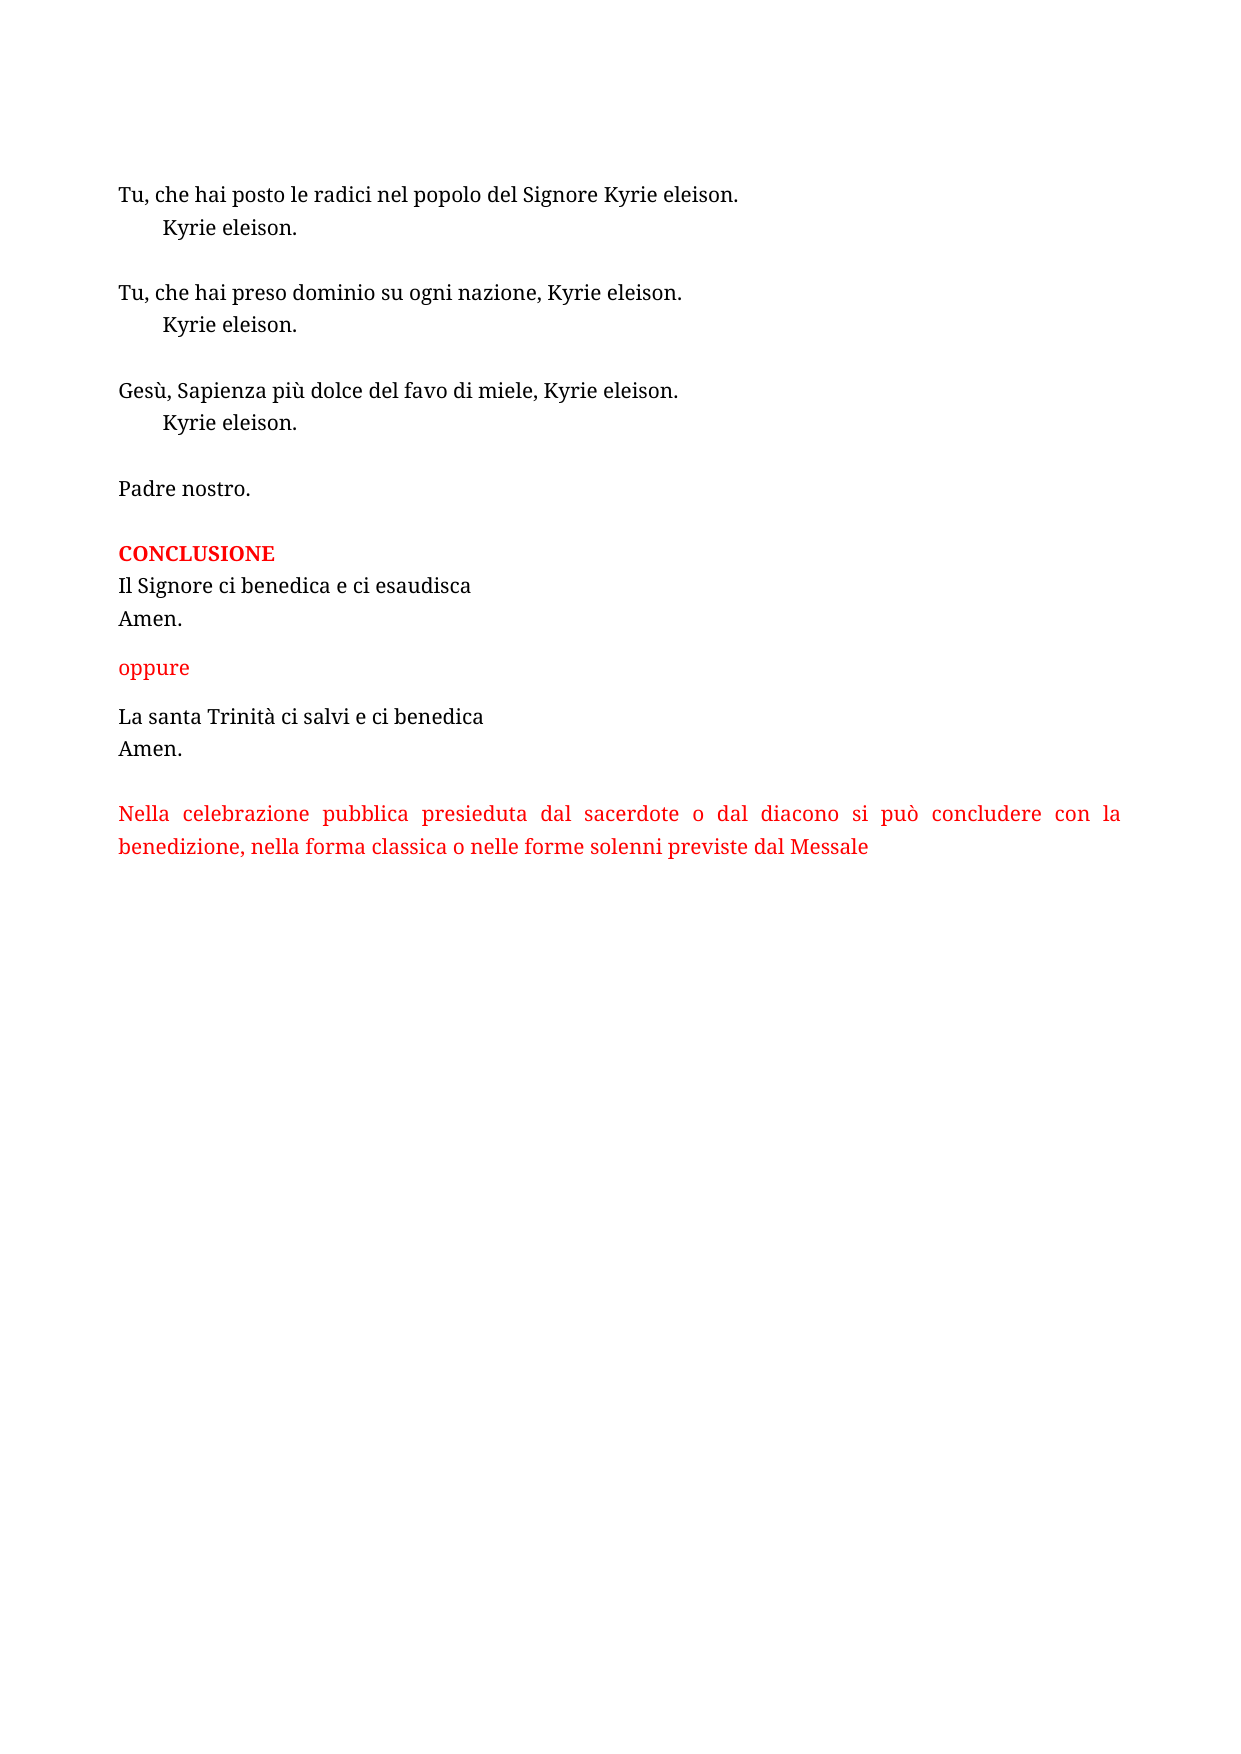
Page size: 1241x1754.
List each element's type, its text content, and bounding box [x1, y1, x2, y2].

text CONCLUSIONE [118, 539, 1122, 567]
text Tu, che hai preso dominio su ogni nazione, Kyrie eleison. [118, 278, 1122, 306]
text Tu, che hai posto le radici nel popolo del Signore Kyrie eleison. [118, 180, 1122, 209]
text Kyrie eleison. [118, 408, 1122, 437]
text Amen. [118, 734, 1122, 763]
text Il Signore ci benedica e ci esaudisca [118, 571, 1122, 600]
text oppure [118, 653, 1122, 681]
text La santa Trinità ci salvi e ci benedica [118, 702, 1122, 730]
text Gesù, Sapienza più dolce del favo di miele, Kyrie eleison. [118, 376, 1122, 404]
text Padre nostro. [118, 474, 1122, 502]
text Kyrie eleison. [118, 213, 1122, 241]
text Nella celebrazione pubblica presieduta dal sacerdote o dal diacono si può concludere con la benedizione, nella forma classica o nelle forme solenni previste dal Messale [118, 799, 1122, 861]
text Amen. [118, 604, 1122, 632]
text Kyrie eleison. [118, 311, 1122, 339]
